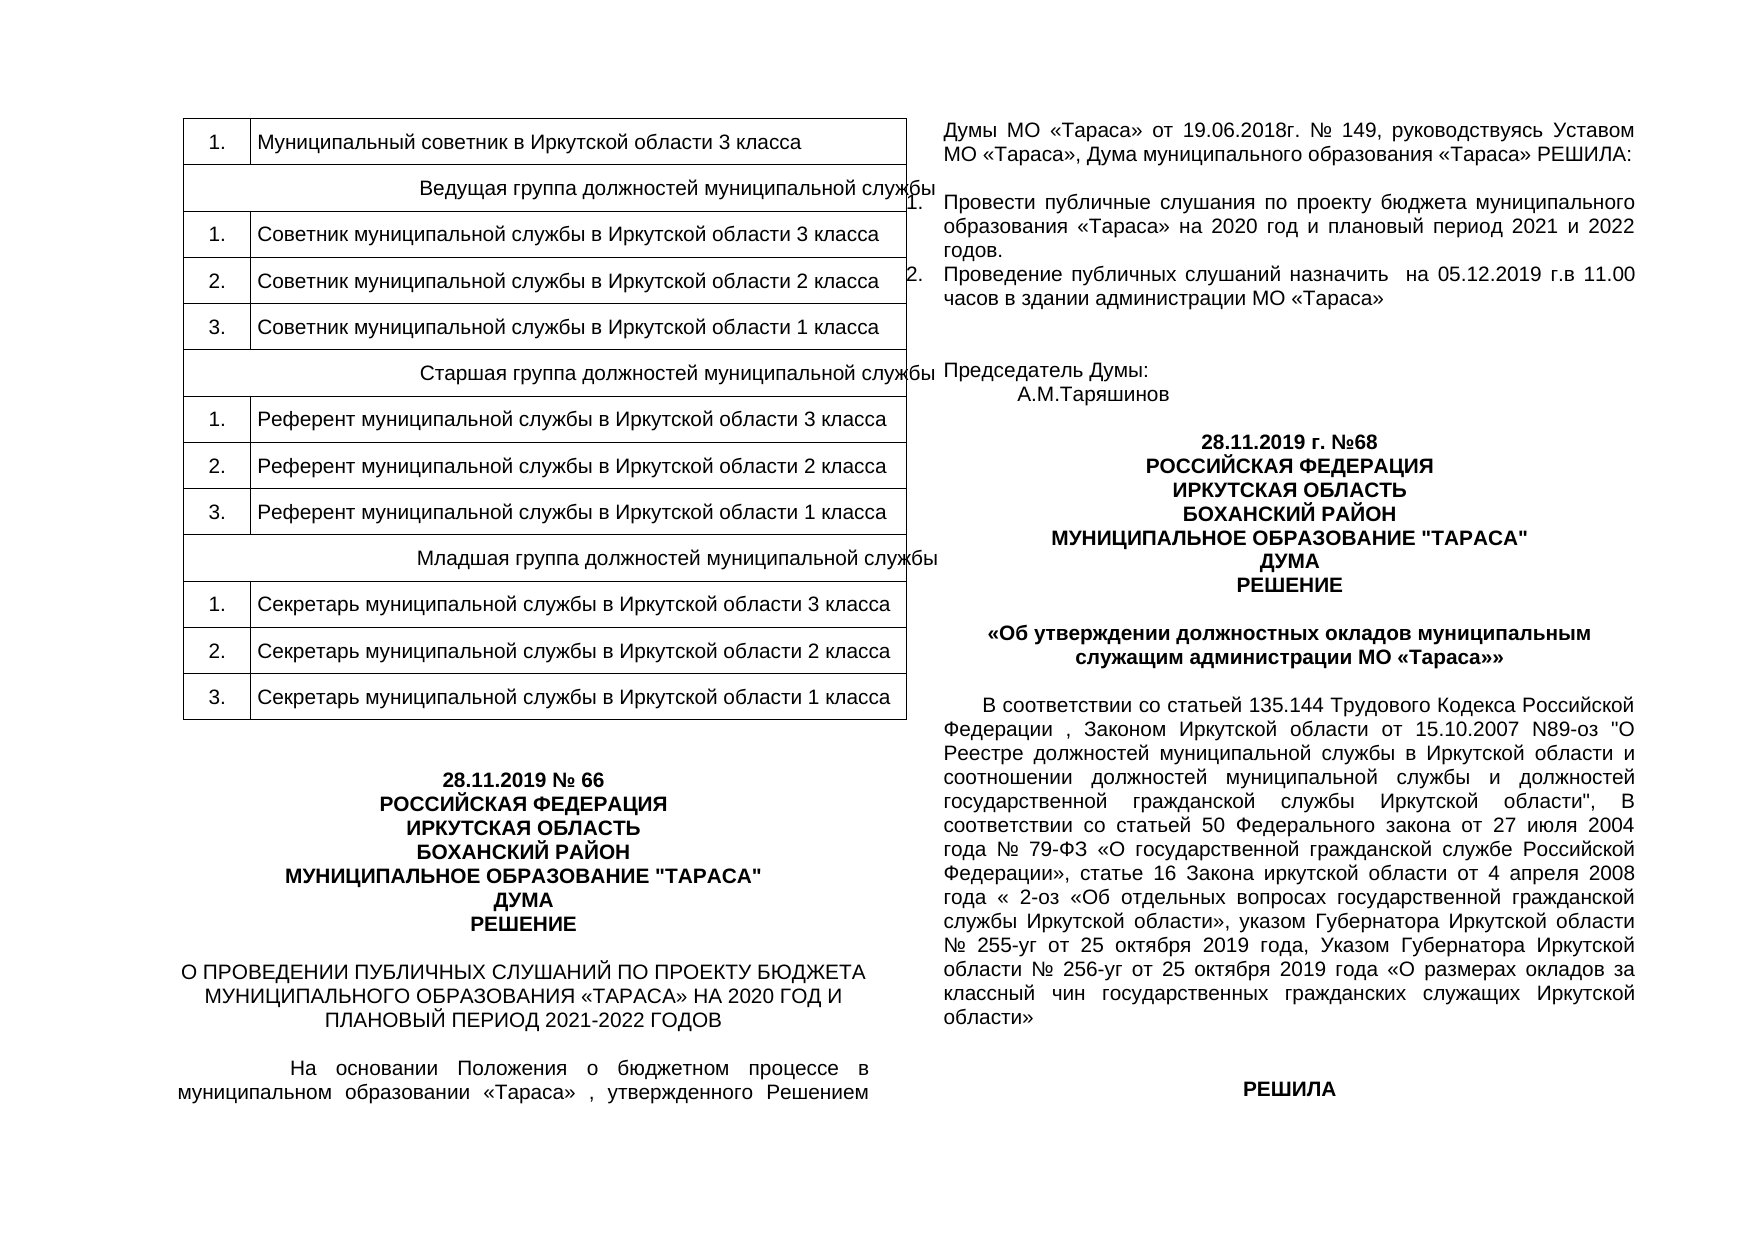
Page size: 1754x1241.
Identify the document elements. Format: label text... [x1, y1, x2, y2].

text 28.11.2019 г. №68 [943, 429, 1636, 453]
table_cell 1. [184, 397, 250, 442]
table_cell Младшая группа должностей муниципальной службы [184, 535, 906, 581]
text РЕШИЛА [943, 1076, 1636, 1100]
text РОССИЙСКАЯ ФЕДЕРАЦИЯ [943, 453, 1636, 477]
text «Об утверждении должностных окладов муниципальным служащим администрации МО «Тараса»» [943, 621, 1636, 669]
text На основании Положения о бюджетном процессе в муниципальном образовании «Тараса» , утвержденного Решением Думы МО «Тараса» от 19.06.2018г. № 149, руководствуясь Уставом МО «Тараса», Дума муниципального образования «Тараса» РЕШИЛА: [943, 118, 1636, 166]
text РОССИЙСКАЯ ФЕДЕРАЦИЯ [177, 792, 869, 816]
text Председатель Думы: А.М.Таряшинов [943, 358, 1636, 406]
text ИРКУТСКАЯ ОБЛАСТЬ [177, 816, 869, 840]
table_cell Секретарь муниципальной службы в Иркутской области 1 класса [251, 674, 906, 719]
table_cell 3. [184, 304, 250, 349]
table_cell Муниципальный советник в Иркутской области 3 класса [251, 119, 906, 164]
text БОХАНСКИЙ РАЙОН [943, 501, 1636, 525]
table_cell Референт муниципальной службы в Иркутской области 2 класса [251, 443, 906, 488]
text На основании Положения о бюджетном процессе в муниципальном образовании «Тараса» , утвержденного Решением Думы МО «Тараса» от 19.06.2018г. № 149, руководствуясь Уставом МО «Тараса», Дума муниципального образования «Тараса» РЕШИЛА: [177, 1056, 869, 1104]
text МУНИЦИПАЛЬНОЕ ОБРАЗОВАНИЕ "ТАРАСА" [177, 864, 869, 888]
table_cell 3. [184, 489, 250, 534]
table_cell Секретарь муниципальной службы в Иркутской области 2 класса [251, 628, 906, 673]
text РЕШЕНИЕ [943, 573, 1636, 597]
table_cell 2. [184, 628, 250, 673]
table_cell Секретарь муниципальной службы в Иркутской области 3 класса [251, 582, 906, 627]
table_cell Старшая группа должностей муниципальной службы [184, 350, 906, 396]
table_cell 1. [184, 119, 250, 164]
text МУНИЦИПАЛЬНОЕ ОБРАЗОВАНИЕ "ТАРАСА" [943, 525, 1636, 549]
list Проведение публичных слушаний назначить на 05.12.2019 г.в 11.00 часов в здании администрации МО «Тараса» [907, 262, 1636, 310]
text 28.11.2019 № 66 [177, 768, 869, 792]
table_cell Референт муниципальной службы в Иркутской области 3 класса [251, 397, 906, 442]
table_cell 2. [184, 443, 250, 488]
text О ПРОВЕДЕНИИ ПУБЛИЧНЫХ СЛУШАНИЙ ПО ПРОЕКТУ БЮДЖЕТА МУНИЦИПАЛЬНОГО ОБРАЗОВАНИЯ «ТАРАСА» НА 2020 ГОД И ПЛАНОВЫЙ ПЕРИОД 2021-2022 ГОДОВ [177, 960, 869, 1032]
text ДУМА [943, 549, 1636, 573]
text В соответствии со статьей 135.144 Трудового Кодекса Российской Федерации , Законом Иркутской области от 15.10.2007 N89-оз "О Реестре должностей муниципальной службы в Иркутской области и соотношении должностей муниципальной службы и должностей государственной гражданской службы Иркутской области", В соответствии со статьей 50 Федерального закона от 27 июля 2004 года № 79-ФЗ «О государственной гражданской службе Российской Федерации», статье 16 Закона иркутской области от 4 апреля 2008 года « 2-оз «Об отдельных вопросах государственной гражданской службы Иркутской области», указом Губернатора Иркутской области № 255-уг от 25 октября 2019 года, Указом Губернатора Иркутской области № 256-уг от 25 октября 2019 года «О размерах окладов за классный чин государственных гражданских служащих Иркутской области» [943, 693, 1636, 1028]
table_cell 1. [184, 582, 250, 627]
table_cell 2. [184, 258, 250, 303]
table_cell Советник муниципальной службы в Иркутской области 1 класса [251, 304, 906, 349]
table_cell Советник муниципальной службы в Иркутской области 2 класса [251, 258, 906, 303]
text БОХАНСКИЙ РАЙОН [177, 840, 869, 864]
text ИРКУТСКАЯ ОБЛАСТЬ [943, 477, 1636, 501]
table_cell Ведущая группа должностей муниципальной службы [184, 165, 906, 211]
table_cell Советник муниципальной службы в Иркутской области 3 класса [251, 212, 906, 257]
list Провести публичные слушания по проекту бюджета муниципального образования «Тараса» на 2020 год и плановый период 2021 и 2022 годов. [907, 190, 1636, 262]
text РЕШЕНИЕ [177, 912, 869, 936]
table_cell 1. [184, 212, 250, 257]
table_cell Референт муниципальной службы в Иркутской области 1 класса [251, 489, 906, 534]
text ДУМА [177, 888, 869, 912]
table_cell 3. [184, 674, 250, 719]
